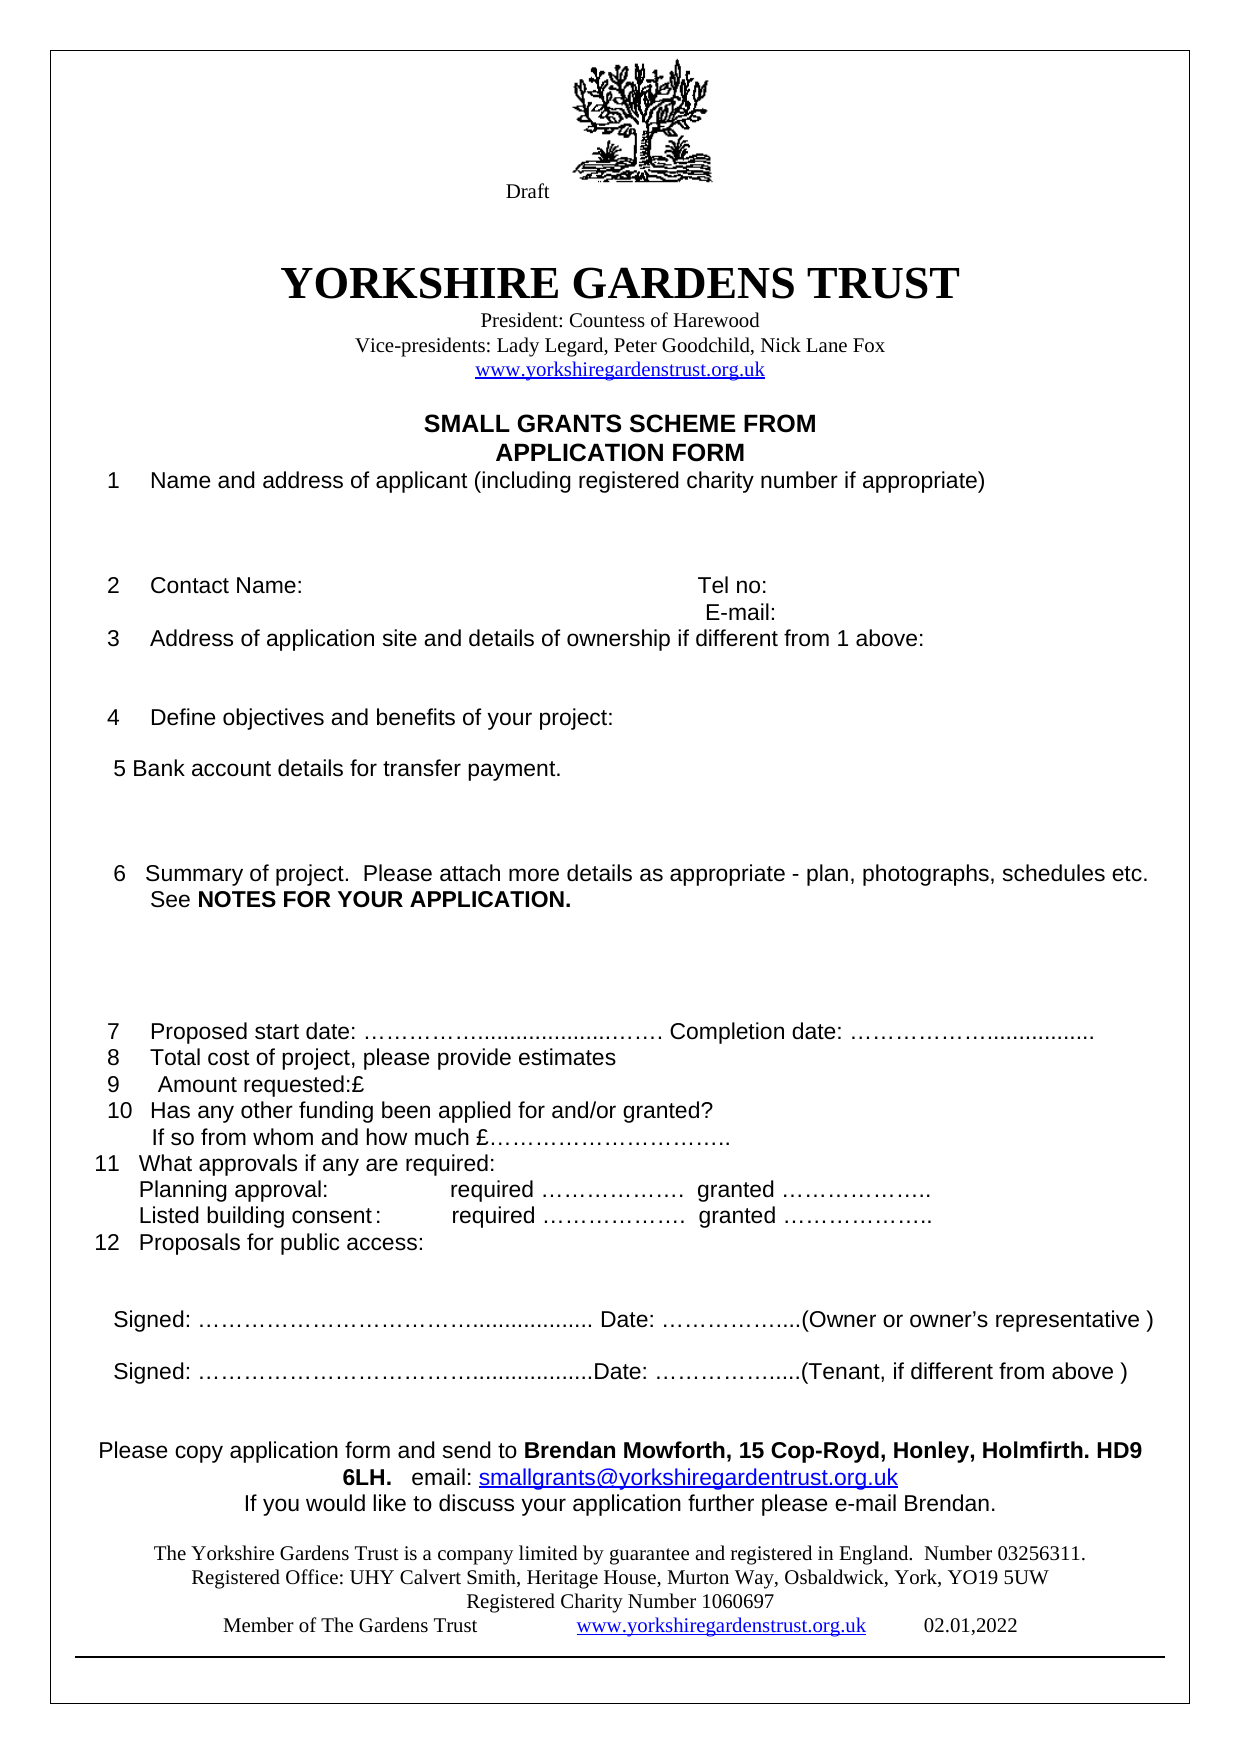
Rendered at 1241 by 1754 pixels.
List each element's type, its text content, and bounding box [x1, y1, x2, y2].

text Planning approval: required ………………. granted ……………….. [75, 1176, 1165, 1202]
text 11 What approvals if any are required: [75, 1150, 1165, 1176]
text 5 Bank account details for transfer payment. [75, 754, 1165, 781]
text 4 Define objectives and benefits of your project: [75, 704, 1165, 730]
text 9 Amount requested:£ [75, 1071, 1165, 1097]
text Member of The Gardens Trust www.yorkshiregardenstrust.org.uk 02.01,2022 [75, 1613, 1165, 1637]
text If so from whom and how much £………………………….. [75, 1123, 1165, 1150]
text www.yorkshiregardenstrust.org.uk [75, 357, 1165, 381]
text Registered Office: UHY Calvert Smith, Heritage House, Murton Way, Osbaldwick, York, YO19 5UW [75, 1564, 1165, 1589]
subtitle APPLICATION FORM [75, 438, 1165, 467]
text Signed: ………………………………................... Date: ……………....(Owner or owner’s representative ) [75, 1306, 1165, 1332]
text Vice-presidents: Lady Legard, Peter Goodchild, Nick Lane Fox [75, 332, 1165, 357]
text 7 Proposed start date: …………….....................……. Completion date: ………………................. [75, 1018, 1165, 1044]
text Please copy application form and send to Brendan Mowforth, 15 Cop-Royd, Honley, Holmfirth. HD9 6LH. email: smallgrants@yorkshiregardentrust.org.uk [75, 1437, 1165, 1490]
text 10 Has any other funding been applied for and/or granted? [75, 1097, 1165, 1123]
text Signed: ………………………………...................Date: …………….....(Tenant, if different from above ) [75, 1358, 1165, 1385]
text The Yorkshire Gardens Trust is a company limited by guarantee and registered in England. Number 03256311. [75, 1541, 1165, 1564]
text President: Countess of Harewood [75, 308, 1165, 332]
text 2 Contact Name: Tel no: [75, 572, 1165, 599]
text Listed building consent : required ………………. granted ……………….. [75, 1202, 1165, 1229]
text Draft [75, 54, 1165, 203]
text 1 Name and address of applicant (including registered charity number if appropriate) [75, 467, 1165, 493]
text YORKSHIRE GARDENS TRUST [75, 256, 1165, 308]
text 6 Summary of project. Please attach more details as appropriate - plan, photographs, schedules etc. See NOTES FOR YOUR APPLICATION. [75, 860, 1165, 913]
text 3 Address of application site and details of ownership if different from 1 above: [75, 625, 1165, 651]
subtitle SMALL GRANTS SCHEME FROM [75, 409, 1165, 438]
text Registered Charity Number 1060697 [75, 1589, 1165, 1613]
text E-mail: [75, 599, 1165, 625]
text If you would like to discuss your application further please e-mail Brendan. [75, 1490, 1165, 1516]
text 8 Total cost of project, please provide estimates [75, 1044, 1165, 1071]
text 12 Proposals for public access: [75, 1229, 1165, 1255]
